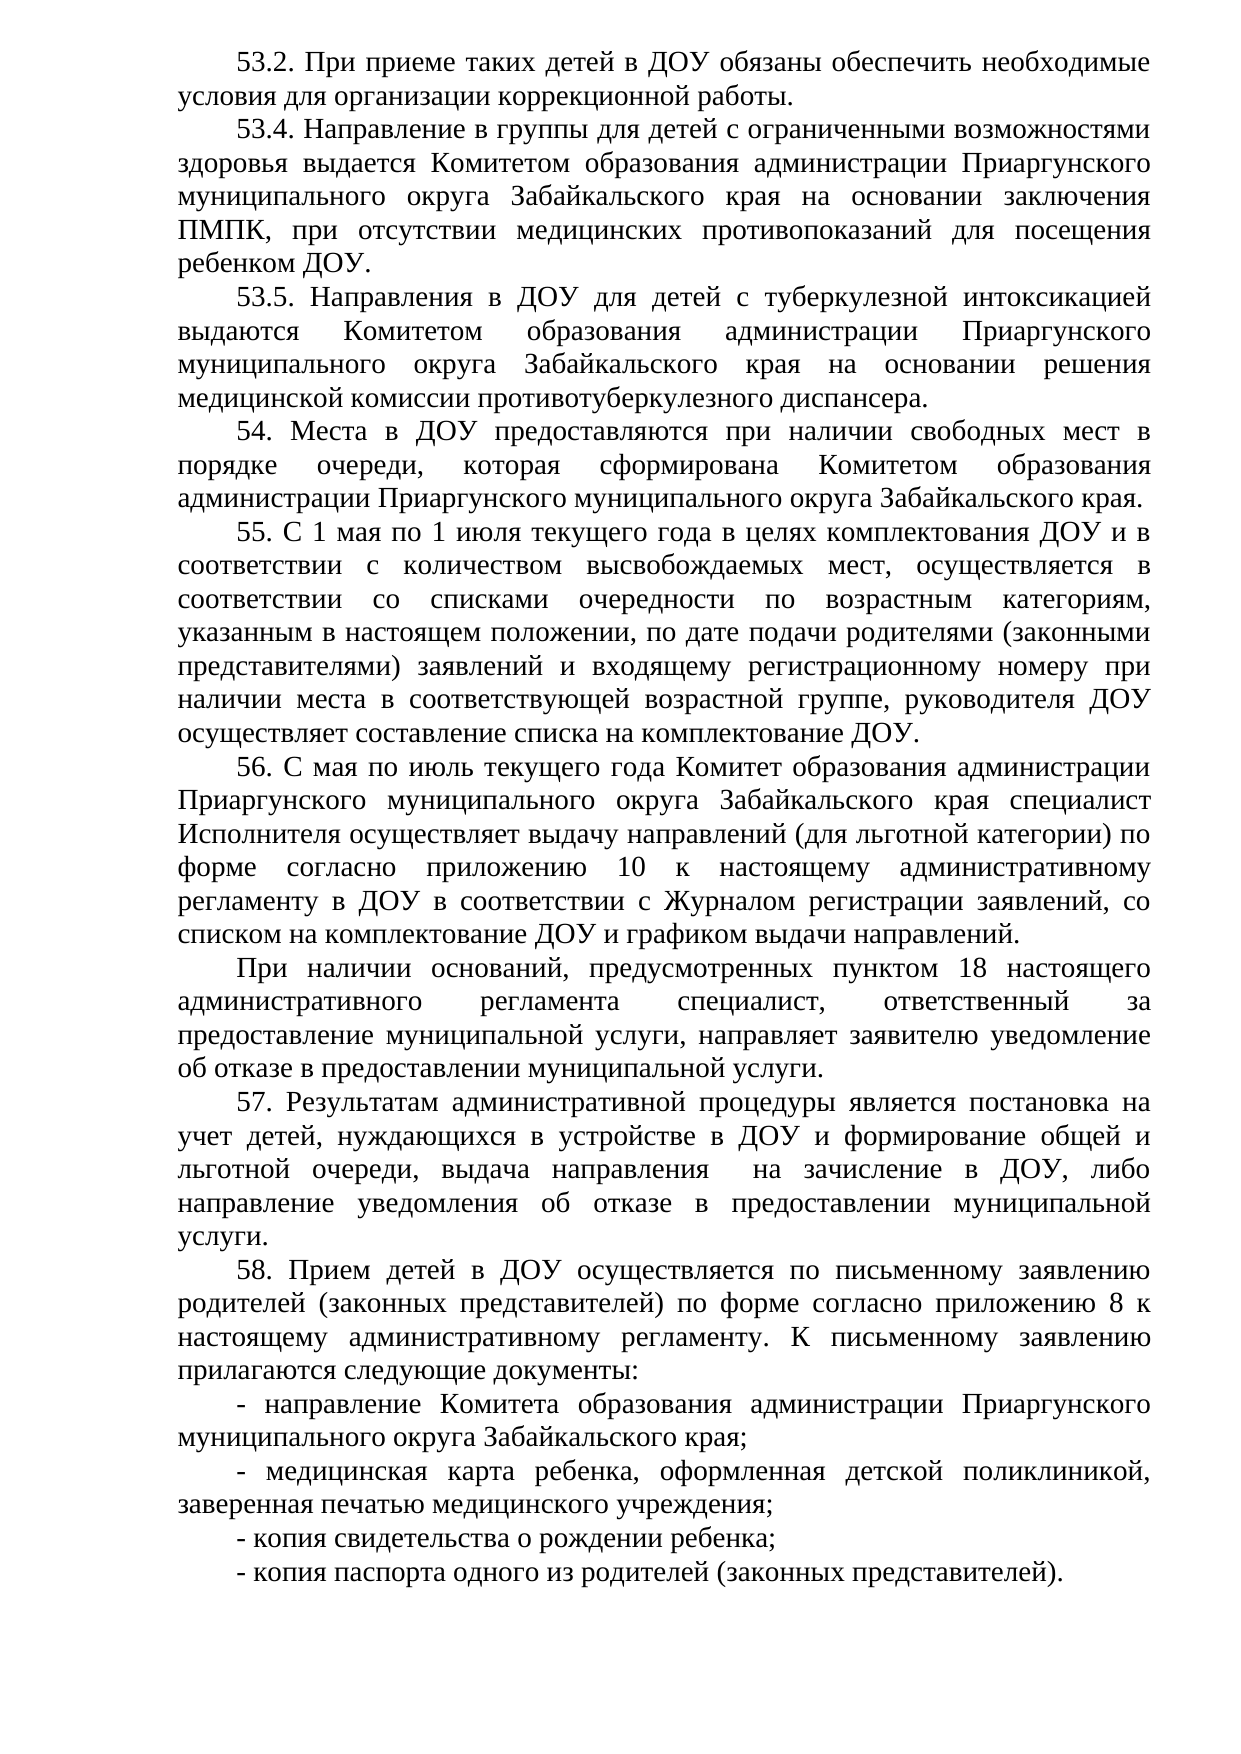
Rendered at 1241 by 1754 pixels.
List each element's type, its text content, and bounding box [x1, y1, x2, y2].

text - копия паспорта одного из родителей (законных представителей). [177, 1554, 1152, 1587]
text - копия свидетельства о рождении ребенка; [177, 1520, 1152, 1554]
text - направление Комитета образования администрации Приаргунского муниципального округа Забайкальского края; [177, 1386, 1152, 1453]
text 56. С мая по июль текущего года Комитет образования администрации Приаргунского муниципального округа Забайкальского края специалист Исполнителя осуществляет выдачу направлений (для льготной категории) по форме согласно приложению 10 к настоящему административному регламенту в ДОУ в соответствии с Журналом регистрации заявлений, со списком на комплектование ДОУ и графиком выдачи направлений. [177, 749, 1152, 950]
text 58. Прием детей в ДОУ осуществляется по письменному заявлению родителей (законных представителей) по форме согласно приложению 8 к настоящему административному регламенту. К письменному заявлению прилагаются следующие документы: [177, 1252, 1152, 1386]
text 55. С 1 мая по 1 июля текущего года в целях комплектования ДОУ и в соответствии с количеством высвобождаемых мест, осуществляется в соответствии со списками очередности по возрастным категориям, указанным в настоящем положении, по дате подачи родителями (законными представителями) заявлений и входящему регистрационному номеру при наличии места в соответствующей возрастной группе, руководителя ДОУ осуществляет составление списка на комплектование ДОУ. [177, 514, 1152, 749]
text При наличии оснований, предусмотренных пунктом 18 настоящего административного регламента специалист, ответственный за предоставление муниципальной услуги, направляет заявителю уведомление об отказе в предоставлении муниципальной услуги. [177, 950, 1152, 1084]
text 57. Результатам административной процедуры является постановка на учет детей, нуждающихся в устройстве в ДОУ и формирование общей и льготной очереди, выдача направления на зачисление в ДОУ, либо направление уведомления об отказе в предоставлении муниципальной услуги. [177, 1084, 1152, 1252]
text - медицинская карта ребенка, оформленная детской поликлиникой, заверенная печатью медицинского учреждения; [177, 1453, 1152, 1520]
text 54. Места в ДОУ предоставляются при наличии свободных мест в порядке очереди, которая сформирована Комитетом образования администрации Приаргунского муниципального округа Забайкальского края. [177, 413, 1152, 514]
text 53.4. Направление в группы для детей с ограниченными возможностями здоровья выдается Комитетом образования администрации Приаргунского муниципального округа Забайкальского края на основании заключения ПМПК, при отсутствии медицинских противопоказаний для посещения ребенком ДОУ. [177, 111, 1152, 279]
text 53.2. При приеме таких детей в ДОУ обязаны обеспечить необходимые условия для организации коррекционной работы. [177, 44, 1152, 111]
text 53.5. Направления в ДОУ для детей с туберкулезной интоксикацией выдаются Комитетом образования администрации Приаргунского муниципального округа Забайкальского края на основании решения медицинской комиссии противотуберкулезного диспансера. [177, 279, 1152, 413]
